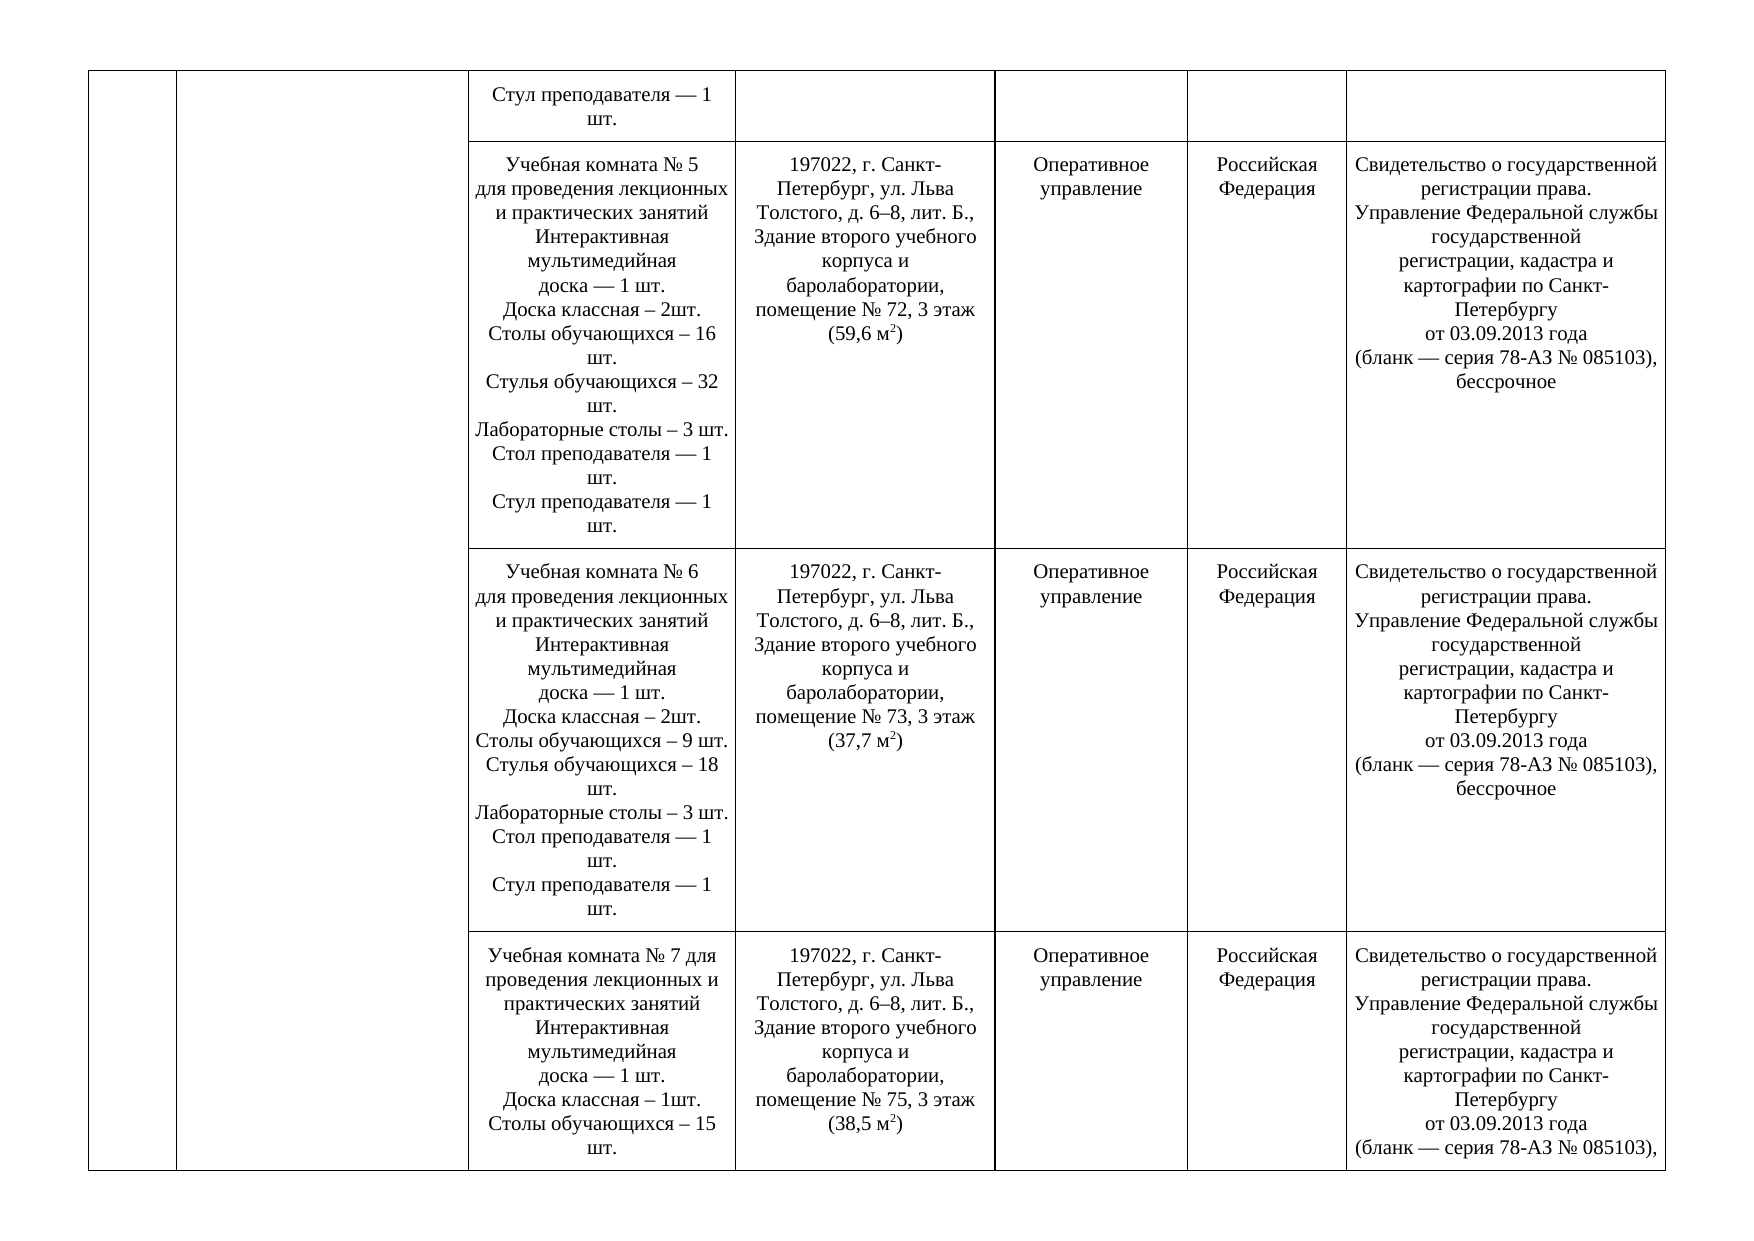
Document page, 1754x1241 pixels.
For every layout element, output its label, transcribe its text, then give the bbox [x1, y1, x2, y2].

table_cell Учебная комната № 6 для проведения лекционных и практических занятий Интерактивная мультимедийная доска — 1 шт. Доска классная – 2шт. Столы обучающихся – 9 шт. Стулья обучающихся – 18 шт. Лабораторные столы – 3 шт. Стол преподавателя — 1 шт. Стул преподавателя — 1 шт. [469, 549, 735, 931]
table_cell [996, 71, 1187, 141]
table_cell 197022, г. Санкт-Петербург, ул. Льва Толстого, д. 6–8, лит. Б., Здание второго учебного корпуса и баролаборатории, помещение № 73, 3 этаж (37,7 м2) [736, 549, 994, 931]
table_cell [736, 932, 994, 1170]
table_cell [1347, 71, 1665, 141]
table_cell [1188, 71, 1346, 141]
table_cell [469, 932, 735, 1170]
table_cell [1188, 932, 1346, 1170]
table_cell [996, 932, 1187, 1170]
table_cell Оперативное управление [996, 549, 1187, 931]
table_cell Оперативное управление [996, 142, 1187, 548]
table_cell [1347, 932, 1665, 1170]
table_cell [736, 71, 994, 141]
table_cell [469, 71, 735, 141]
table_cell Учебная комната № 5 для проведения лекционных и практических занятий Интерактивная мультимедийная доска — 1 шт. Доска классная – 2шт. Столы обучающихся – 16 шт. Стулья обучающихся – 32 шт. Лабораторные столы – 3 шт. Стол преподавателя — 1 шт. Стул преподавателя — 1 шт. [469, 142, 735, 548]
table_cell 197022, г. Санкт-Петербург, ул. Льва Толстого, д. 6–8, лит. Б., Здание второго учебного корпуса и баролаборатории, помещение № 72, 3 этаж (59,6 м2) [736, 142, 994, 548]
table_cell Российская Федерация [1188, 142, 1346, 548]
table_cell Российская Федерация [1188, 549, 1346, 931]
